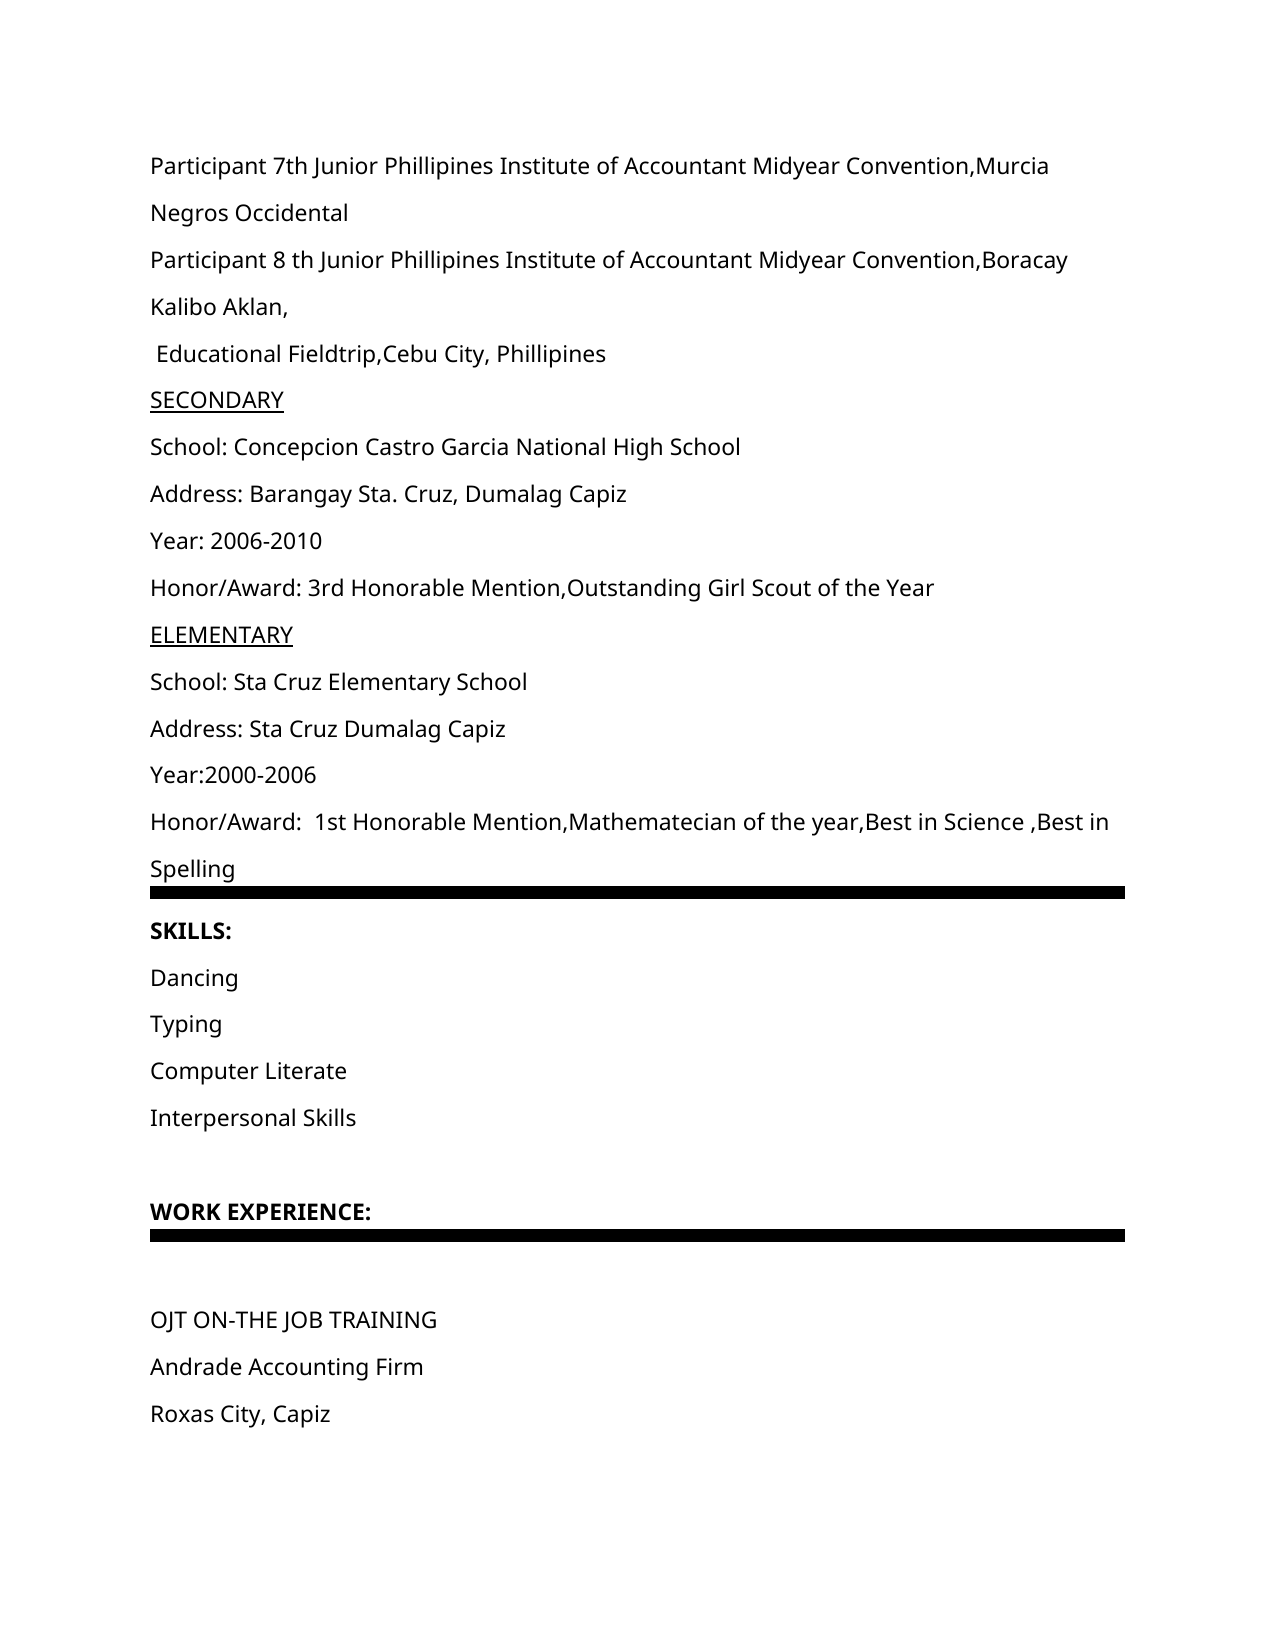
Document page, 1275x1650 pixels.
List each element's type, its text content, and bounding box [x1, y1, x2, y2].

text Year:2000-2006 [150, 759, 1125, 791]
text Interpersonal Skills [150, 1102, 1125, 1133]
text SECONDARY [150, 384, 1125, 416]
text WORK EXPERIENCE: [150, 1196, 1125, 1229]
text Participant 7th Junior Phillipines Institute of Accountant Midyear Convention,Murcia Negros Occidental [150, 150, 1125, 228]
text Honor/Award: 3rd Honorable Mention,Outstanding Girl Scout of the Year [150, 572, 1125, 603]
text Typing [150, 1008, 1125, 1039]
text Honor/Award: 1st Honorable Mention,Mathematecian of the year,Best in Science ,Best in Spelling [150, 806, 1125, 886]
text ELEMENTARY [150, 619, 1125, 650]
text Computer Literate [150, 1055, 1125, 1086]
text Year: 2006-2010 [150, 525, 1125, 556]
text Address: Barangay Sta. Cruz, Dumalag Capiz [150, 478, 1125, 509]
text Roxas City, Capiz [150, 1398, 1125, 1429]
text Educational Fieldtrip,Cebu City, Phillipines [150, 337, 1125, 369]
text Andrade Accounting Firm [150, 1351, 1125, 1382]
text OJT ON-THE JOB TRAINING [150, 1304, 1125, 1335]
text School: Concepcion Castro Garcia National High School [150, 431, 1125, 462]
text Dancing [150, 961, 1125, 993]
text School: Sta Cruz Elementary School [150, 666, 1125, 697]
text SKILLS: [150, 914, 1125, 946]
text Participant 8 th Junior Phillipines Institute of Accountant Midyear Convention,Boracay Kalibo Aklan, [150, 244, 1125, 322]
text Address: Sta Cruz Dumalag Capiz [150, 712, 1125, 744]
